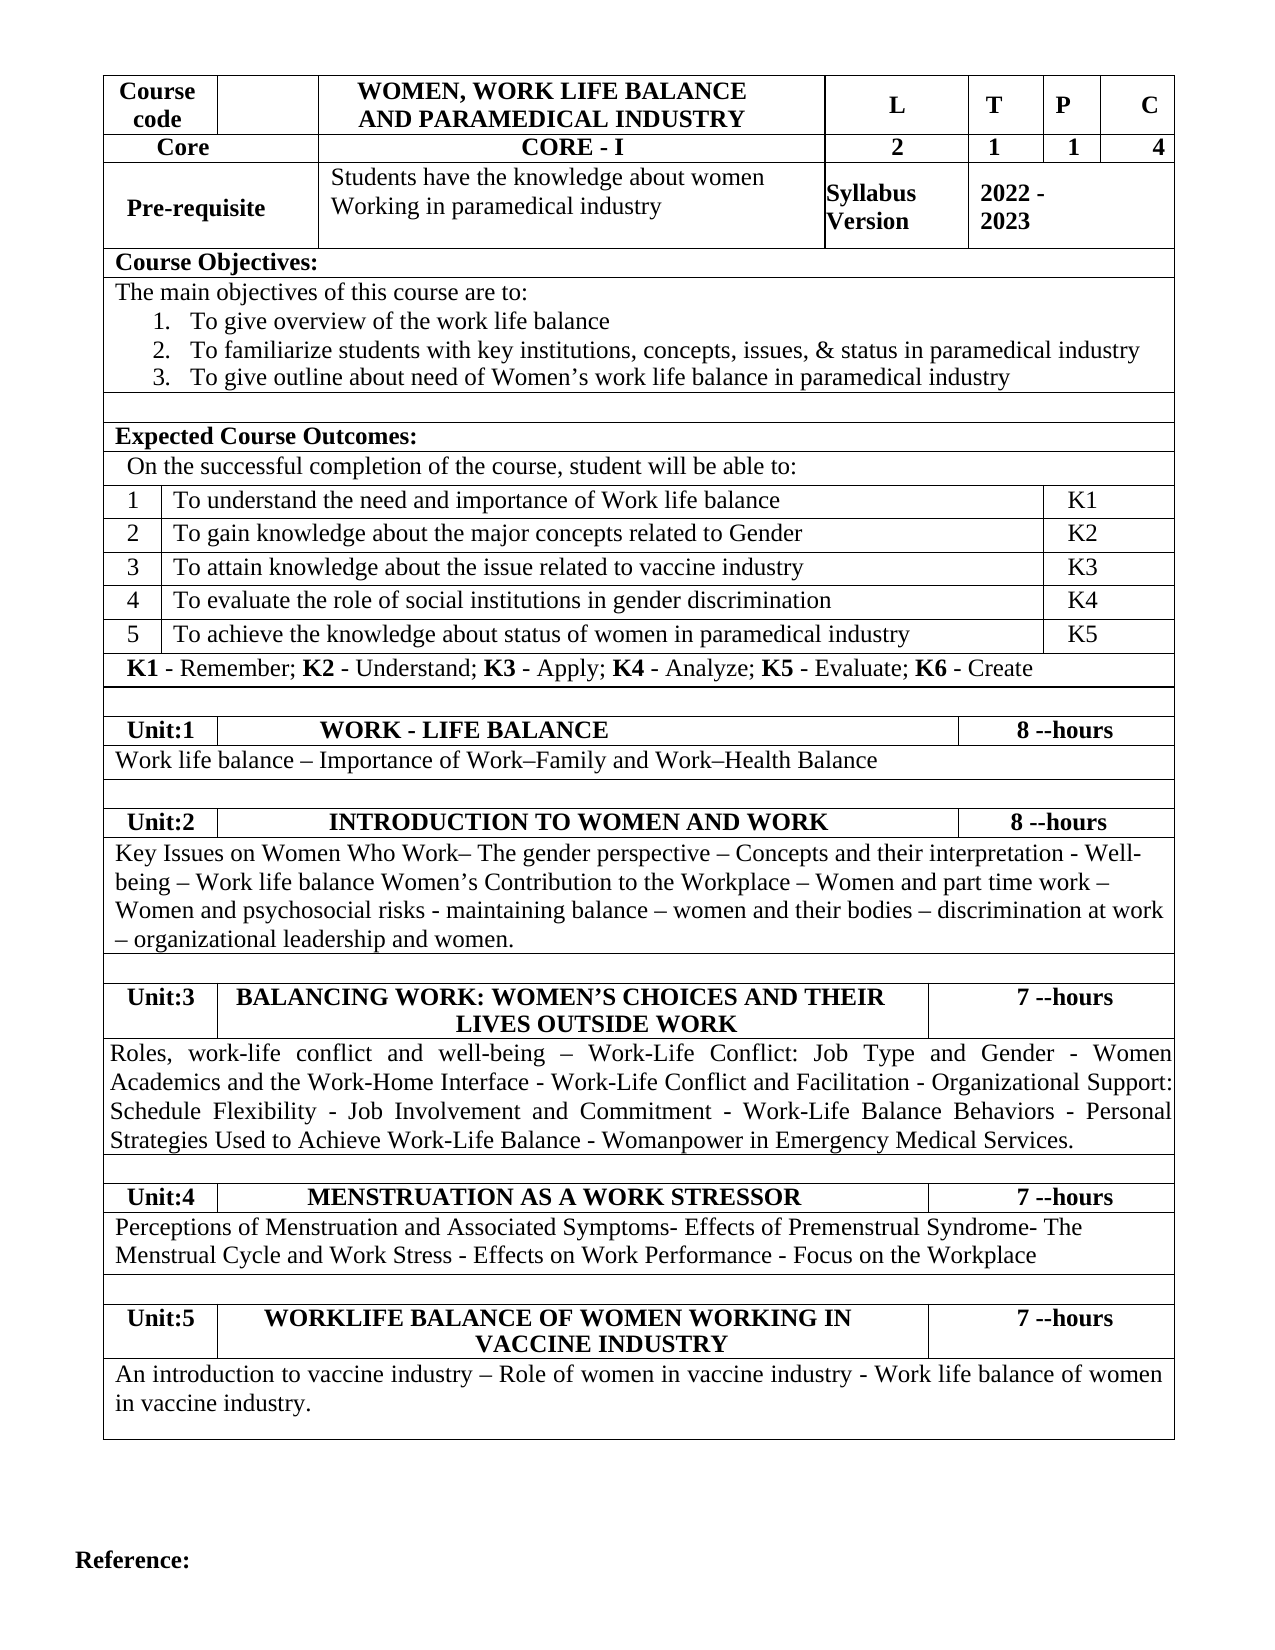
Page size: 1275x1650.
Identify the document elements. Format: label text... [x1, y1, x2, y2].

table_header T [969, 76, 1043, 134]
table_cell K5 [1044, 620, 1174, 653]
table_cell [104, 780, 1174, 808]
table_cell [104, 1275, 1174, 1303]
table_cell K1 [1044, 486, 1174, 518]
table_cell 2 [826, 135, 968, 162]
table_cell [104, 688, 1174, 716]
table_cell 2022 - 2023 [969, 163, 1174, 248]
table_cell An introduction to vaccine industry – Role of women in vaccine industry - Work life balance of women in vaccine industry. [104, 1359, 1174, 1439]
table_cell [104, 393, 1174, 422]
table_cell To achieve the knowledge about status of women in paramedical industry [162, 620, 1043, 653]
table_cell [104, 954, 1174, 983]
table_cell BALANCING WORK: WOMEN’S CHOICES AND THEIR LIVES OUTSIDE WORK [218, 984, 928, 1037]
table_cell WORKLIFE BALANCE OF WOMEN WORKING IN VACCINE INDUSTRY [218, 1305, 928, 1358]
table_header C [1101, 76, 1174, 134]
table_cell 4 [1101, 135, 1174, 162]
table_cell [104, 1155, 1174, 1183]
table_cell 7 --hours [929, 1184, 1174, 1212]
table_header WOMEN, WORK LIFE BALANCE AND PARAMEDICAL INDUSTRY [319, 76, 824, 134]
table_header Course code [104, 76, 217, 134]
table_cell 4 [104, 586, 161, 619]
table_cell 1 [1044, 135, 1100, 162]
table_cell Syllabus Version [826, 163, 968, 248]
text Reference: [75, 1545, 1200, 1574]
table_cell Core [104, 135, 318, 162]
table_cell INTRODUCTION TO WOMEN AND WORK [218, 809, 958, 837]
table_cell Roles, work-life conflict and well-being – Work-Life Conflict: Job Type and Gender - Women Academics and the Work-Home Interface - Work-Life Conflict and Facilitation - Organizational Support: Schedule Flexibility - Job Involvement and Commitment - Work-Life Balance Behaviors - Personal Strategies Used to Achieve Work-Life Balance - Womanpower in Emergency Medical Services. [104, 1039, 1174, 1153]
table_header [218, 76, 318, 134]
table_cell Pre-requisite [104, 163, 318, 248]
table_cell The main objectives of this course are to: To give overview of the work life balance To familiarize students with key institutions, concepts, issues, & status in paramedical industry To give outline about need of Women’s work life balance in paramedical industry [104, 278, 1174, 392]
table_cell To gain knowledge about the major concepts related to Gender [162, 519, 1043, 552]
table_cell Unit:4 [104, 1184, 217, 1212]
table_cell 8 --hours [959, 809, 1174, 837]
table_cell CORE - I [319, 135, 824, 162]
table_header P [1044, 76, 1100, 134]
table_cell 1 [104, 486, 161, 518]
table_cell 7 --hours [929, 984, 1174, 1037]
table_cell K3 [1044, 553, 1174, 585]
table_cell Unit:2 [104, 809, 217, 837]
table_cell Expected Course Outcomes: [104, 423, 1174, 451]
table_cell To evaluate the role of social institutions in gender discrimination [162, 586, 1043, 619]
table_cell Perceptions of Menstruation and Associated Symptoms- Effects of Premenstrual Syndrome- The Menstrual Cycle and Work Stress - Effects on Work Performance - Focus on the Workplace [104, 1213, 1174, 1274]
table_header L [826, 76, 968, 134]
table_cell 1 [969, 135, 1043, 162]
table_cell Course Objectives: [104, 249, 1174, 277]
table_cell K4 [1044, 586, 1174, 619]
table_cell 3 [104, 553, 161, 585]
table_cell WORK - LIFE BALANCE [218, 717, 958, 745]
table_cell 7 --hours [929, 1305, 1174, 1358]
table_cell K1 - Remember; K2 - Understand; K3 - Apply; K4 - Analyze; K5 - Evaluate; K6 - Create [104, 654, 1174, 686]
table_cell Unit:3 [104, 984, 217, 1037]
table_cell K2 [1044, 519, 1174, 552]
table_cell 8 --hours [959, 717, 1174, 745]
table_cell To attain knowledge about the issue related to vaccine industry [162, 553, 1043, 585]
table_cell To understand the need and importance of Work life balance [162, 486, 1043, 518]
table_cell Key Issues on Women Who Work– The gender perspective – Concepts and their interpretation - Well-being – Work life balance Women’s Contribution to the Workplace – Women and part time work – Women and psychosocial risks - maintaining balance – women and their bodies – discrimination at work – organizational leadership and women. [104, 838, 1174, 953]
table_cell Work life balance – Importance of Work–Family and Work–Health Balance [104, 746, 1174, 778]
table_cell On the successful completion of the course, student will be able to: [104, 452, 1174, 485]
table_cell 2 [104, 519, 161, 552]
table_cell MENSTRUATION AS A WORK STRESSOR [218, 1184, 928, 1212]
table_cell 5 [104, 620, 161, 653]
table_cell Unit:1 [104, 717, 217, 745]
table_cell Unit:5 [104, 1305, 217, 1358]
table_cell Students have the knowledge about women Working in paramedical industry [319, 163, 824, 248]
